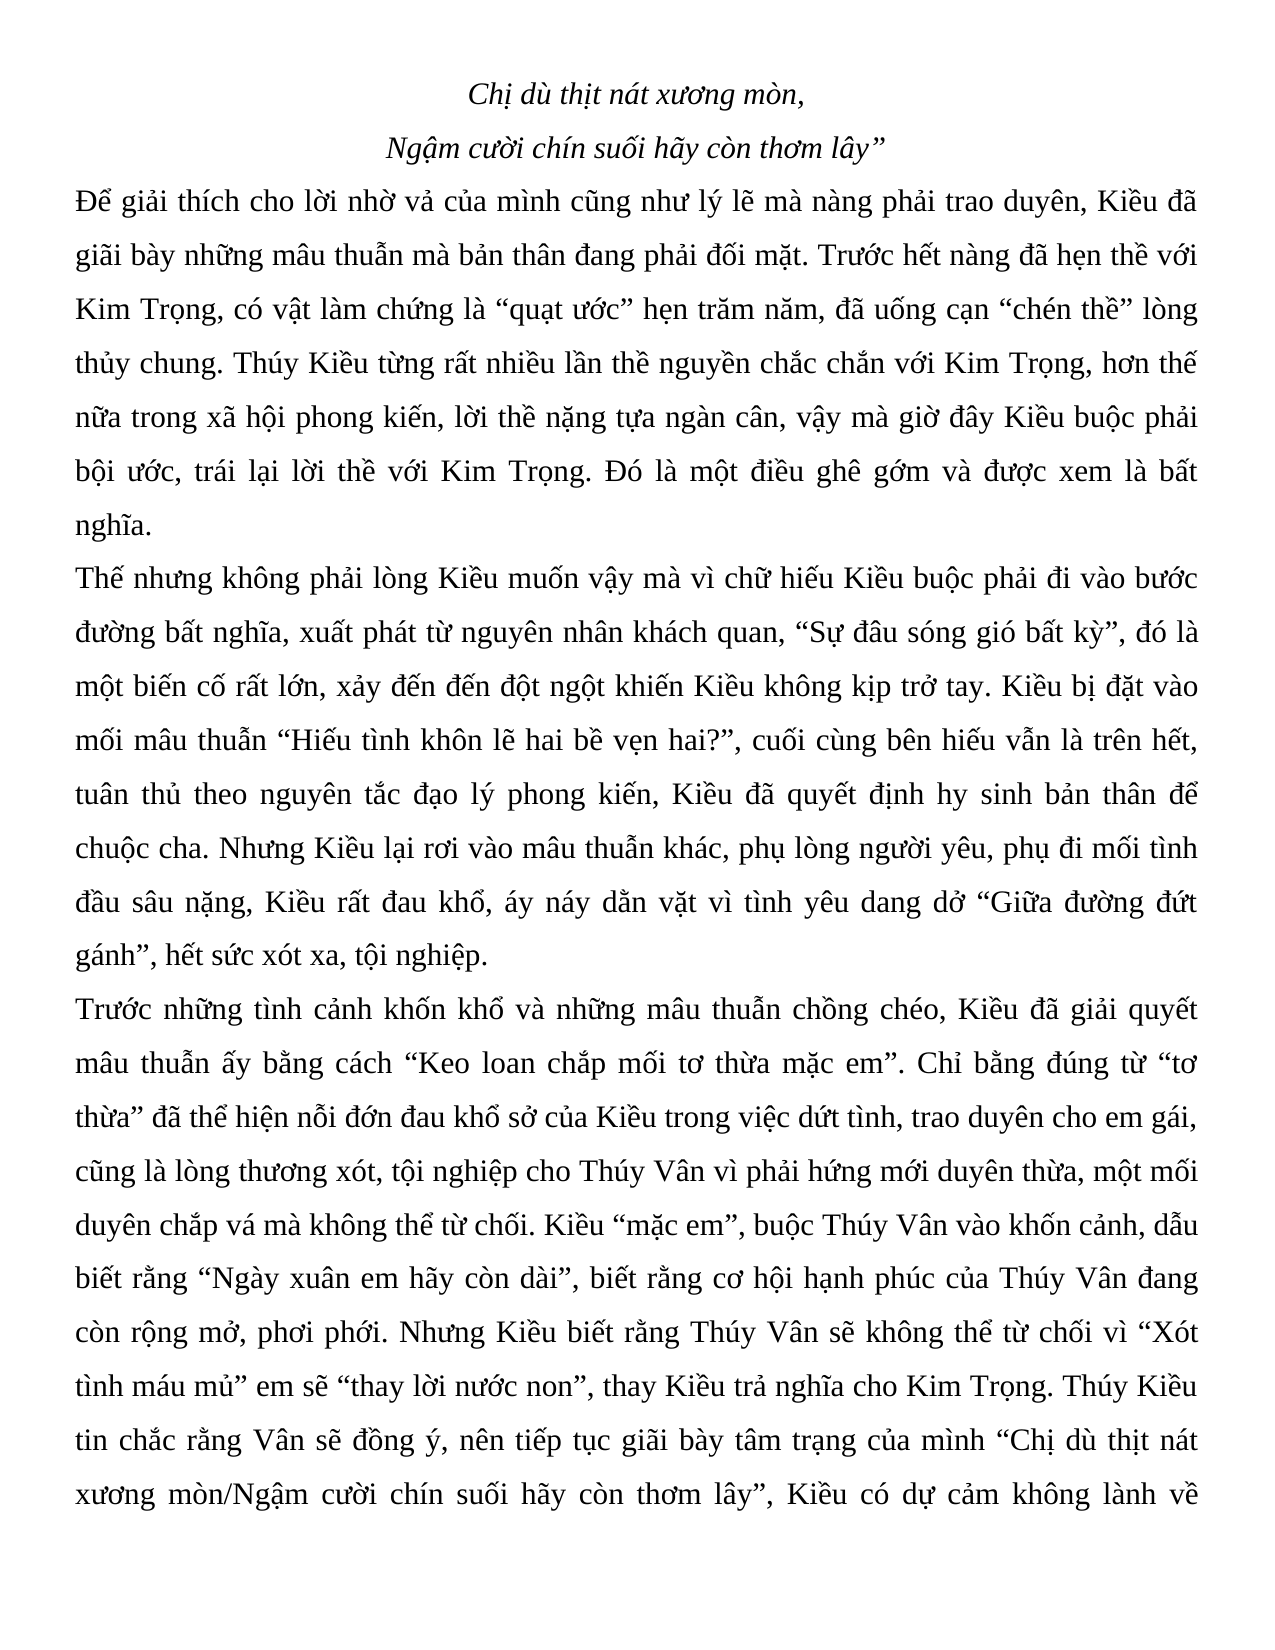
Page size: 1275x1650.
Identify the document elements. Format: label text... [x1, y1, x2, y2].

text Thế nhưng không phải lòng Kiều muốn vậy mà vì chữ hiếu Kiều buộc phải đi vào bước đường bất nghĩa, xuất phát từ nguyên nhân khách quan, “Sự đâu sóng gió bất kỳ”, đó là một biến cố rất lớn, xảy đến đến đột ngột khiến Kiều không kịp trở tay. Kiều bị đặt vào mối mâu thuẫn “Hiếu tình khôn lẽ hai bề vẹn hai?”, cuối cùng bên hiếu vẫn là trên hết, tuân thủ theo nguyên tắc đạo lý phong kiến, Kiều đã quyết định hy sinh bản thân để chuộc cha. Nhưng Kiều lại rơi vào mâu thuẫn khác, phụ lòng người yêu, phụ đi mối tình đầu sâu nặng, Kiều rất đau khổ, áy náy dằn vặt vì tình yêu dang dở “Giữa đường đứt gánh”, hết sức xót xa, tội nghiệp. [75, 560, 1200, 973]
text Để giải thích cho lời nhờ vả của mình cũng như lý lẽ mà nàng phải trao duyên, Kiều đã giãi bày những mâu thuẫn mà bản thân đang phải đối mặt. Trước hết nàng đã hẹn thề với Kim Trọng, có vật làm chứng là “quạt ước” hẹn trăm năm, đã uống cạn “chén thề” lòng thủy chung. Thúy Kiều từng rất nhiều lần thề nguyền chắc chắn với Kim Trọng, hơn thế nữa trong xã hội phong kiến, lời thề nặng tựa ngàn cân, vậy mà giờ đây Kiều buộc phải bội ước, trái lại lời thề với Kim Trọng. Đó là một điều ghê gớm và được xem là bất nghĩa. [75, 183, 1200, 542]
text Chị dù thịt nát xương mòn, [75, 75, 1200, 111]
text Ngậm cười chín suối hãy còn thơm lây” [75, 129, 1200, 165]
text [75, 991, 1200, 1511]
